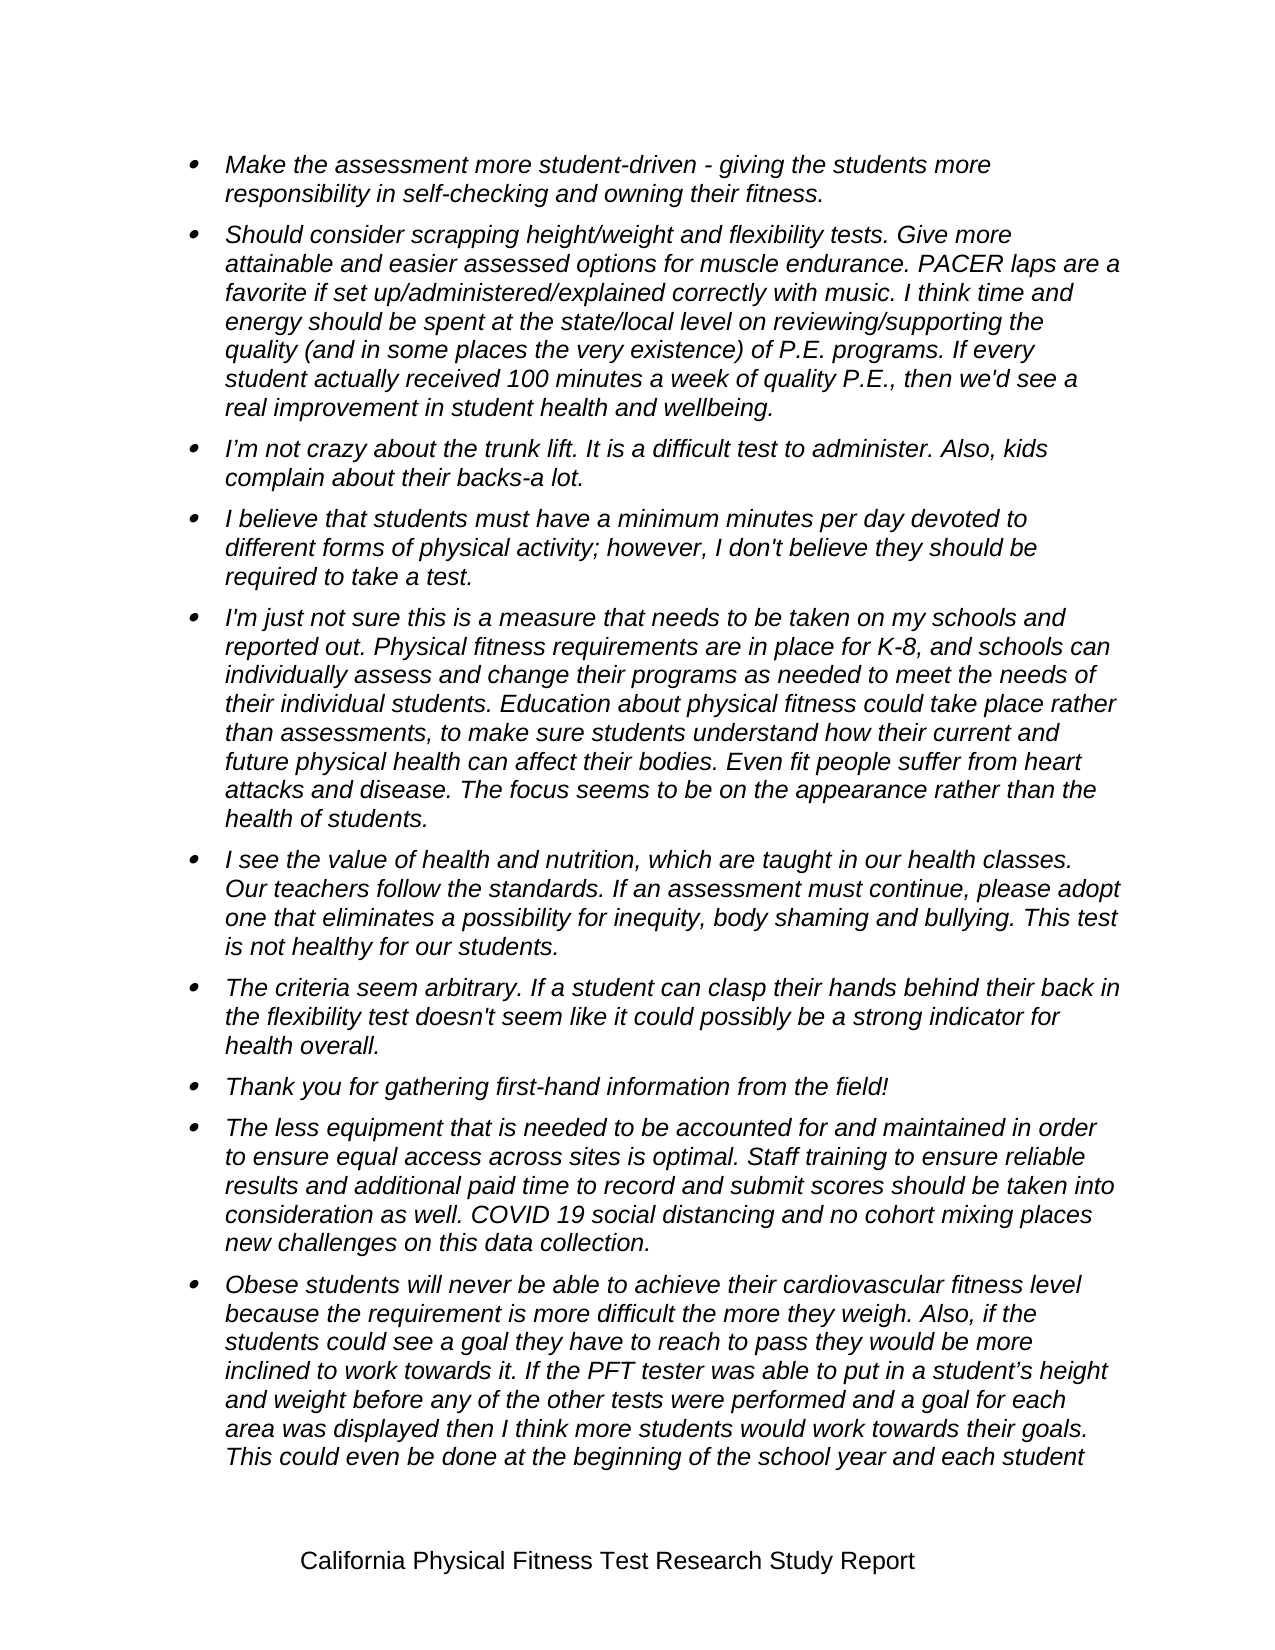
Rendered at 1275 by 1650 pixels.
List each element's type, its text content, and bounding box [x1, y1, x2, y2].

list The less equipment that is needed to be accounted for and maintained in order to ensure equal access across sites is optimal. Staff training to ensure reliable results and additional paid time to record and submit scores should be taken into consideration as well. COVID 19 social distancing and no cohort mixing places new challenges on this data collection. [187, 1113, 1125, 1257]
list I’m not crazy about the trunk lift. It is a difficult test to administer. Also, kids complain about their backs-a lot. [187, 434, 1125, 492]
list I see the value of health and nutrition, which are taught in our health classes. Our teachers follow the standards. If an assessment must continue, please adopt one that eliminates a possibility for inequity, body shaming and bullying. This test is not healthy for our students. [187, 846, 1125, 961]
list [187, 1270, 1125, 1471]
list I'm just not sure this is a measure that needs to be taken on my schools and reported out. Physical fitness requirements are in place for K-8, and schools can individually assess and change their programs as needed to meet the needs of their individual students. Education about physical fitness could take place rather than assessments, to make sure students understand how their current and future physical health can affect their bodies. Even fit people suffer from heart attacks and disease. The focus seems to be on the appearance rather than the health of students. [187, 603, 1125, 833]
list I believe that students must have a minimum minutes per day devoted to different forms of physical activity; however, I don't believe they should be required to take a test. [187, 504, 1125, 590]
list The criteria seem arbitrary. If a student can clasp their hands behind their back in the flexibility test doesn't seem like it could possibly be a strong indicator for health overall. [187, 973, 1125, 1059]
list Make the assessment more student-driven - giving the students more responsibility in self-checking and owning their fitness. [187, 150, 1125, 208]
list Should consider scrapping height/weight and flexibility tests. Give more attainable and easier assessed options for muscle endurance. PACER laps are a favorite if set up/administered/explained correctly with music. I think time and energy should be spent at the state/local level on reviewing/supporting the quality (and in some places the very existence) of P.E. programs. If every student actually received 100 minutes a week of quality P.E., then we'd see a real improvement in student health and wellbeing. [187, 220, 1125, 421]
list Thank you for gathering first-hand information from the field! [187, 1072, 1125, 1101]
